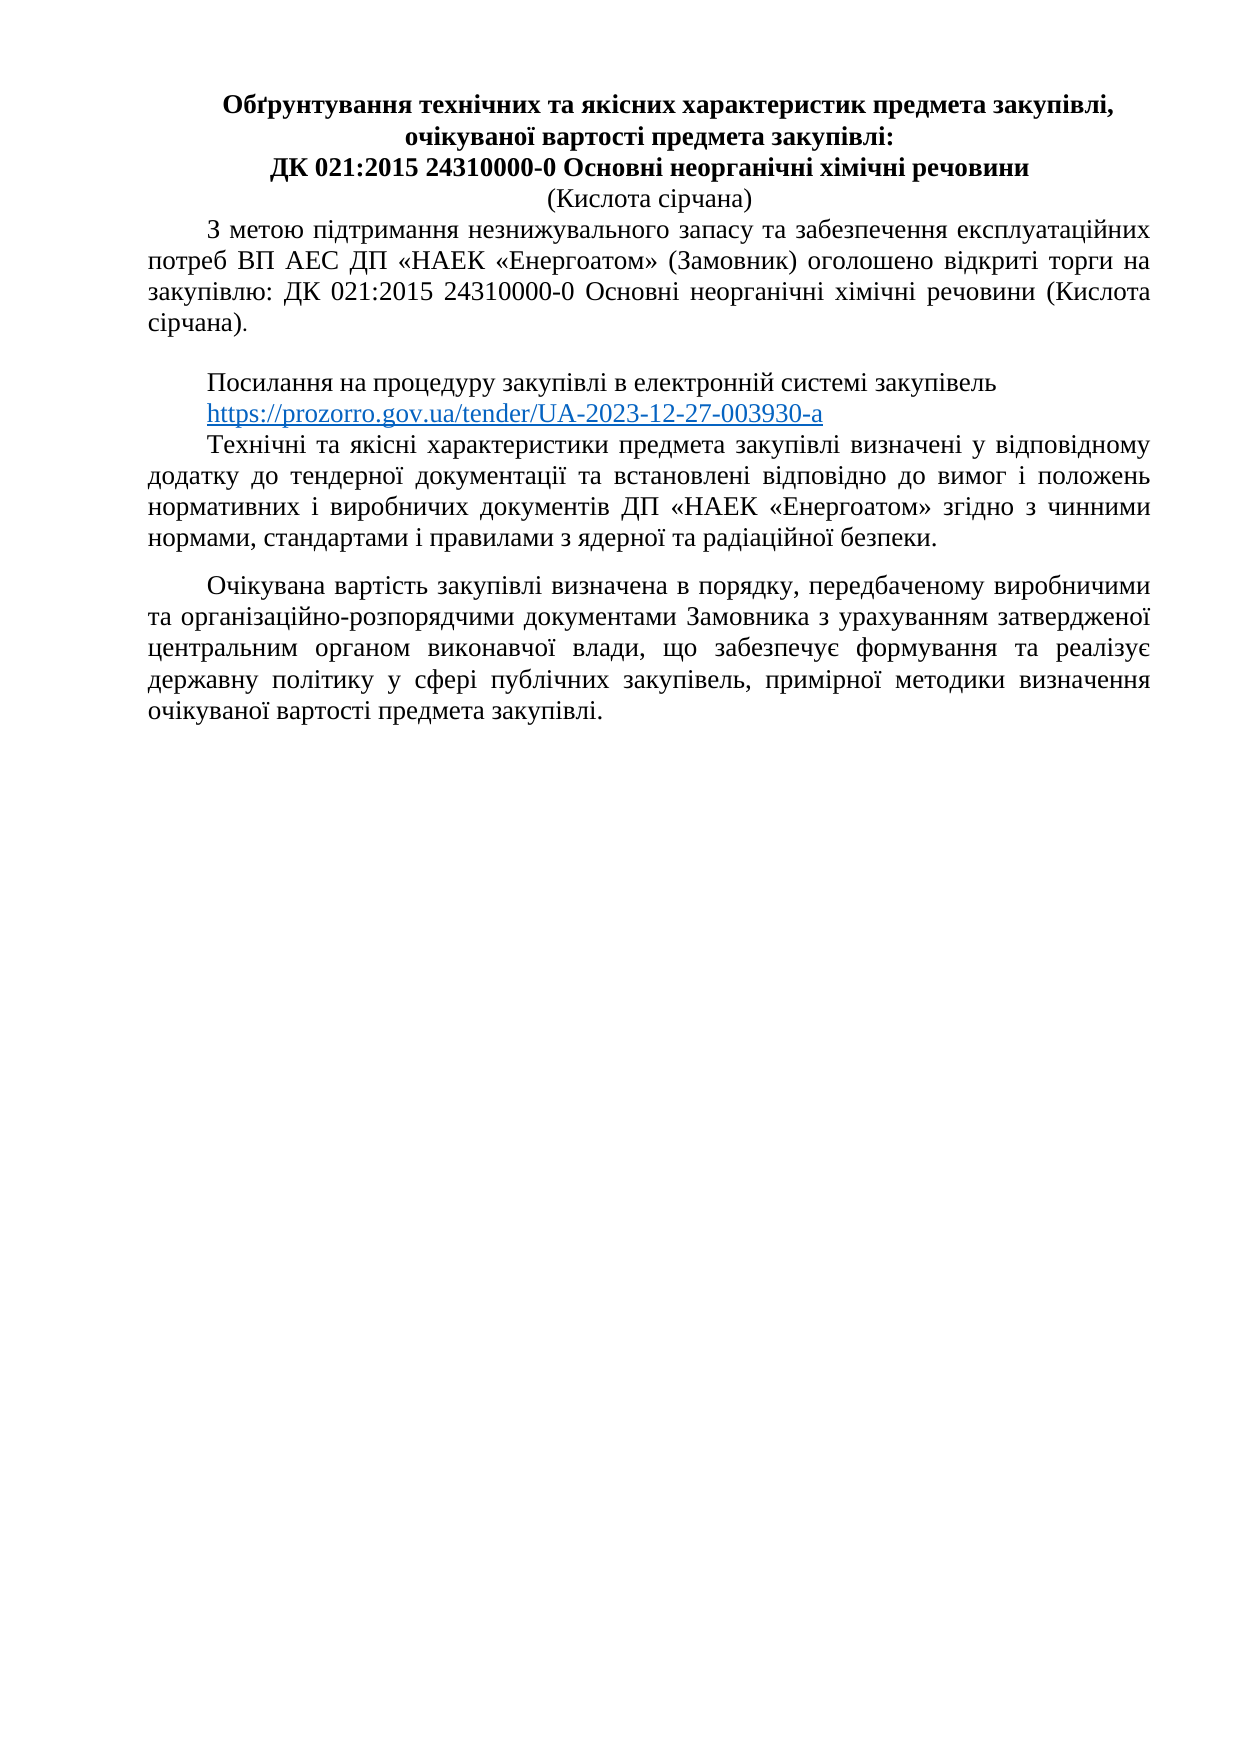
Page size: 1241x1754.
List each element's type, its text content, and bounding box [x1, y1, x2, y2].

text ДК 021:2015 24310000-0 Основні неорганічні хімічні речовини [148, 151, 1152, 182]
text https://prozorro.gov.ua/tender/UA-2023-12-27-003930-a [148, 397, 1152, 428]
text (Кислота сірчана) [148, 182, 1152, 213]
text Технічні та якісні характеристики предмета закупівлі визначені у відповідному додатку до тендерної документації та встановлені відповідно до вимог і положень нормативних і виробничих документів ДП «НАЕК «Енергоатом» згідно з чинними нормами, стандартами і правилами з ядерної та радіаційної безпеки. [148, 428, 1152, 553]
text З метою підтримання незнижувального запасу та забезпечення експлуатаційних потреб ВП АЕС ДП «НАЕК «Енергоатом» (Замовник) оголошено відкриті торги на закупівлю: ДК 021:2015 24310000-0 Основні неорганічні хімічні речовини (Кислота сірчана). [148, 213, 1152, 338]
text Посилання на процедуру закупівлі в електронній системі закупівель [148, 366, 1152, 397]
text Обґрунтування технічних та якісних характеристик предмета закупівлі, очікуваної вартості предмета закупівлі: [148, 88, 1152, 151]
text Очікувана вартість закупівлі визначена в порядку, передбаченому виробничими та організаційно-розпорядчими документами Замовника з урахуванням затвердженої центральним органом виконавчої влади, що забезпечує формування та реалізує державну політику у сфері публічних закупівель, примірної методики визначення очікуваної вартості предмета закупівлі. [148, 569, 1152, 725]
